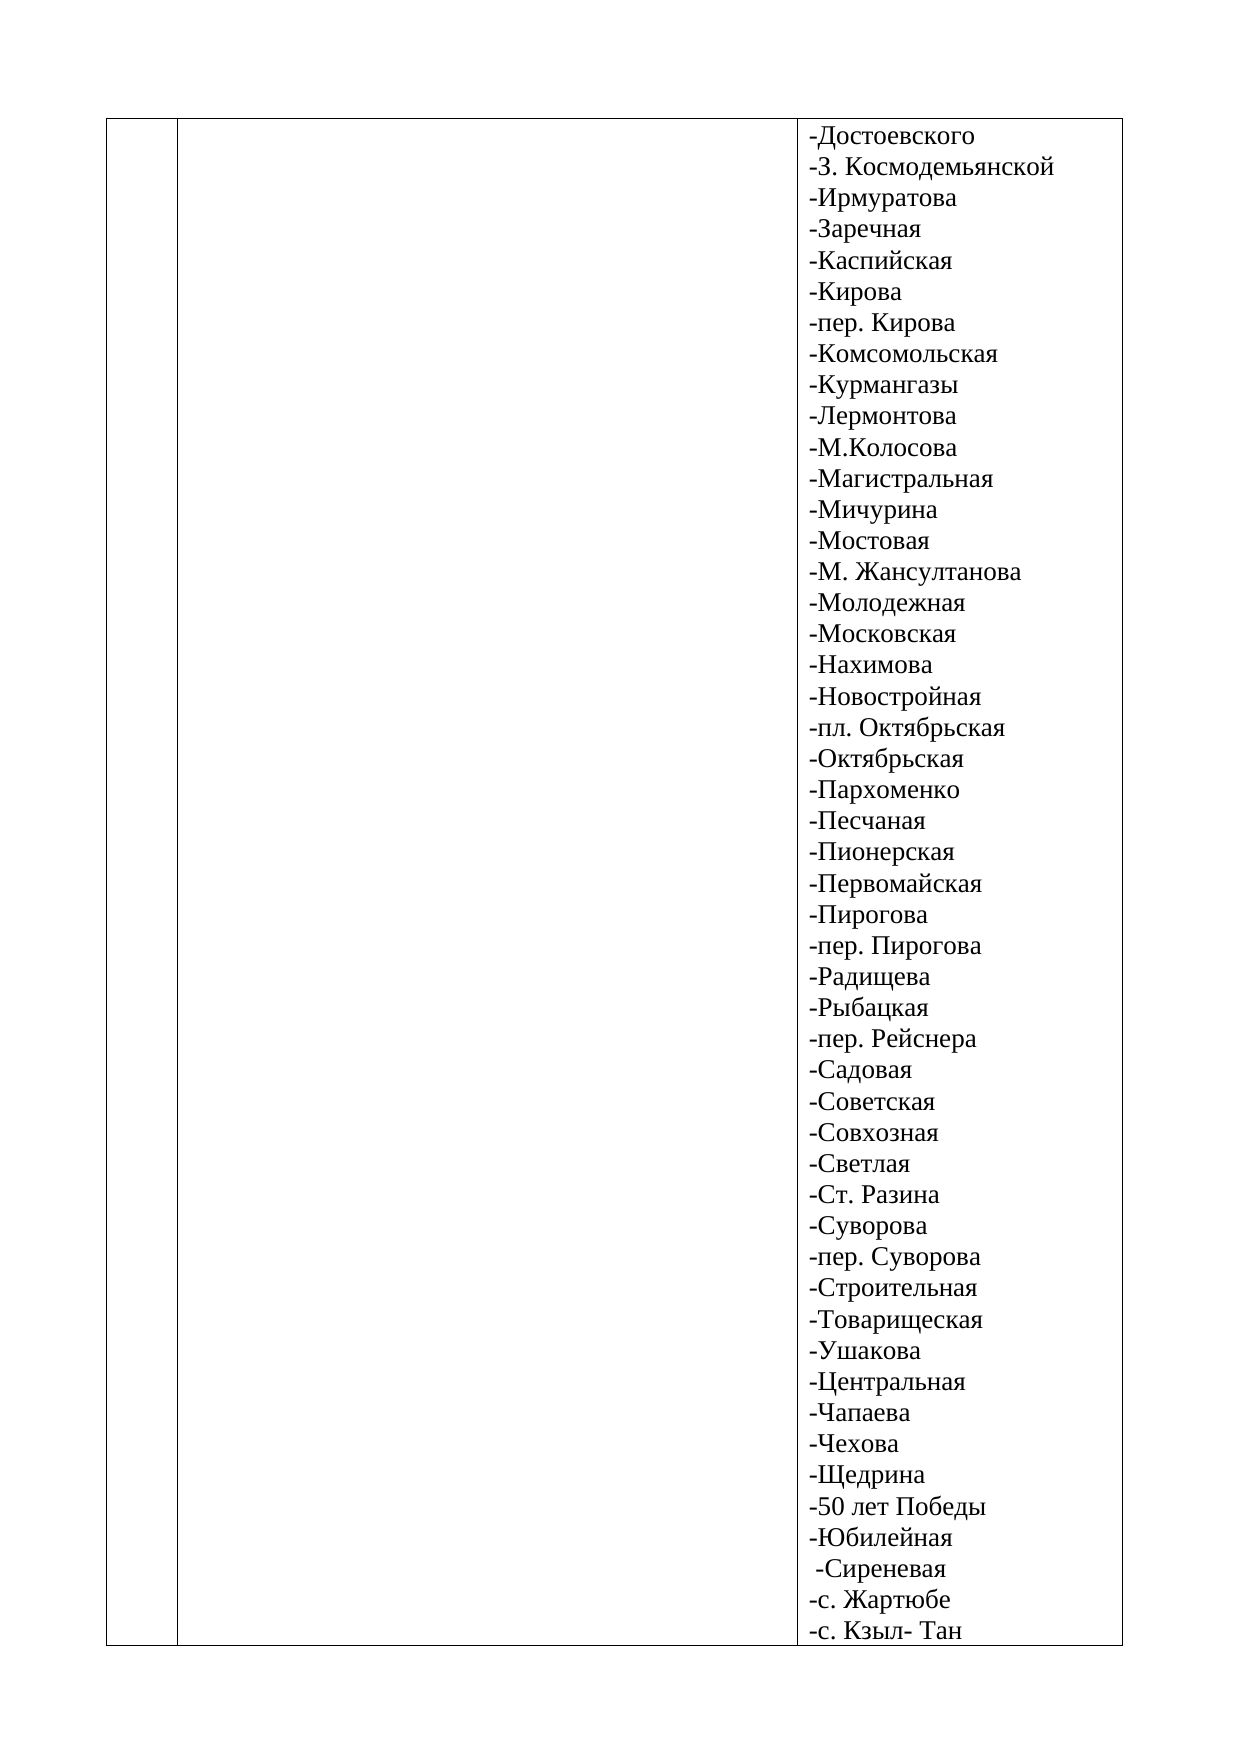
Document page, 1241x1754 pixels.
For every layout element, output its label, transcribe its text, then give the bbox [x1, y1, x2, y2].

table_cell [178, 119, 797, 1645]
table_cell 3 [107, 119, 177, 1645]
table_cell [798, 119, 1122, 1645]
